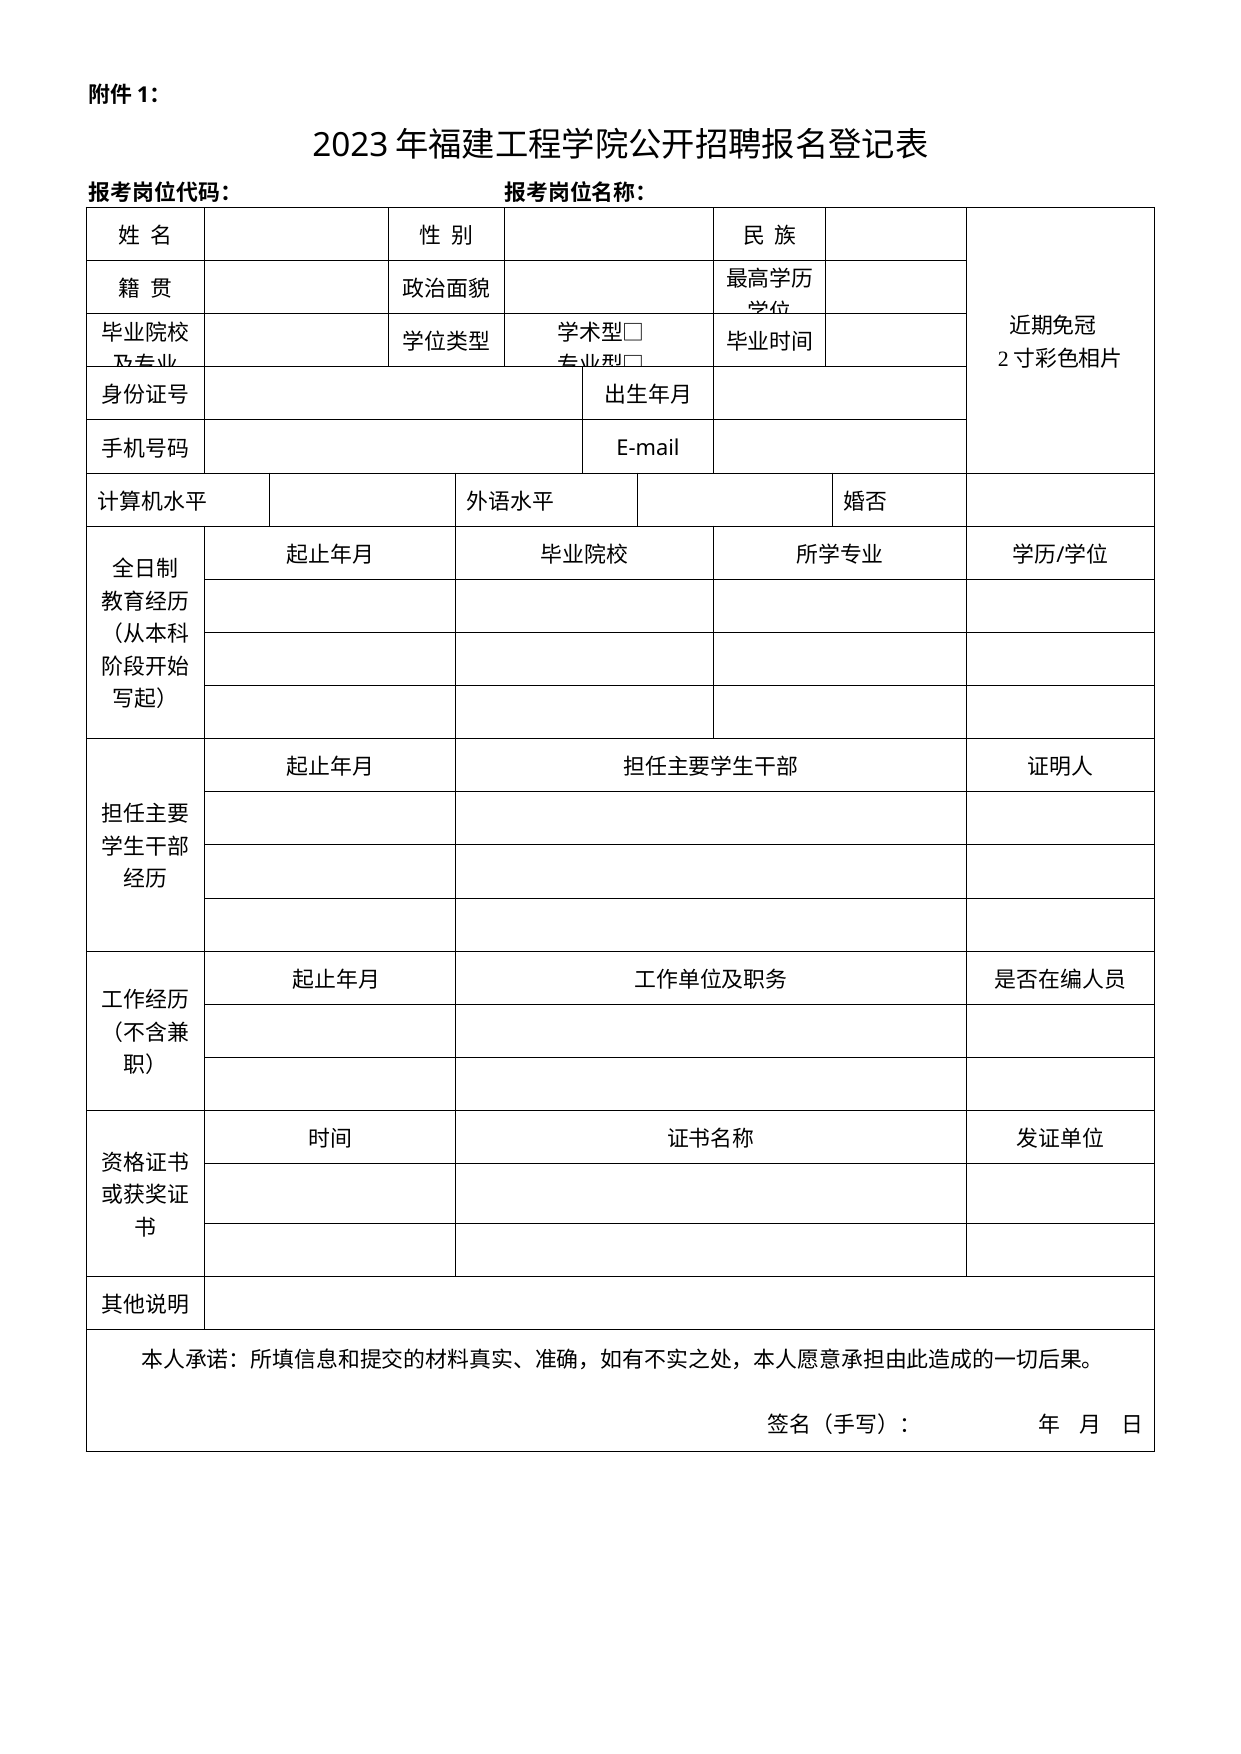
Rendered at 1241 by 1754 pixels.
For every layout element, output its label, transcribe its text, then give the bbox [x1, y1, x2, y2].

table_cell [967, 580, 1154, 632]
table_cell [205, 633, 455, 685]
table_header [205, 208, 388, 260]
table_header [505, 208, 713, 260]
table_cell 起止年月 [205, 527, 455, 579]
table_cell 手机号码 [87, 420, 204, 472]
table_cell [826, 261, 966, 313]
table_cell [456, 1164, 966, 1222]
table_cell 毕业院校 [456, 527, 713, 579]
table_cell [967, 686, 1154, 738]
table_cell 发证单位 [967, 1111, 1154, 1163]
table_header 姓 名 [87, 208, 204, 260]
table_cell 籍 贯 [87, 261, 204, 313]
table_cell [456, 633, 713, 685]
table_cell [714, 580, 966, 632]
table_cell [205, 580, 455, 632]
table_cell [205, 845, 455, 897]
table_cell 计算机水平 [87, 474, 269, 526]
table_cell 时间 [205, 1111, 455, 1163]
table_cell [456, 580, 713, 632]
table_cell [967, 633, 1154, 685]
table_cell [967, 1224, 1154, 1276]
table_cell 学术型□ 专业型□ [505, 314, 713, 366]
table_header [826, 208, 966, 260]
table_cell 担任主要学生干部 [456, 739, 966, 791]
table_cell [205, 261, 388, 313]
table_cell [205, 1058, 455, 1110]
table_cell [505, 261, 713, 313]
table_cell 本人承诺：所填信息和提交的材料真实、准确，如有不实之处，本人愿意承担由此造成的一切后果。 签名（手写）： 年 月 日 [87, 1330, 1154, 1451]
text 报考岗位代码： 报考岗位名称： [88, 174, 1152, 207]
table_cell [205, 314, 388, 366]
table_cell [456, 792, 966, 844]
table_cell 起止年月 [205, 739, 455, 791]
table_cell E-mail [583, 420, 713, 472]
table_cell [714, 367, 966, 419]
table_header 性 别 [389, 208, 504, 260]
table_cell 身份证号 [87, 367, 204, 419]
table_cell 学历/学位 [967, 527, 1154, 579]
table_cell 工作单位及职务 [456, 952, 966, 1004]
table_cell 毕业时间 [714, 314, 825, 366]
table_cell [456, 899, 966, 951]
table_cell 起止年月 [205, 952, 455, 1004]
table_cell [456, 845, 966, 897]
text 2023年福建工程学院公开招聘报名登记表 [88, 109, 1152, 174]
table_cell [456, 686, 713, 738]
table_cell [967, 474, 1154, 526]
table_cell [967, 845, 1154, 897]
table_header 民 族 [714, 208, 825, 260]
table_cell [456, 1058, 966, 1110]
table_cell 证书名称 [456, 1111, 966, 1163]
table_cell [205, 367, 582, 419]
table_cell 是否在编人员 [967, 952, 1154, 1004]
table_header 近期免冠 2寸彩色相片 [967, 208, 1154, 472]
table_cell 学位类型 [389, 314, 504, 366]
table_cell 毕业院校及专业 [87, 314, 204, 366]
table_cell [714, 420, 966, 472]
table_cell [826, 314, 966, 366]
table_cell 工作经历 （不含兼职） [87, 952, 204, 1110]
table_cell 外语水平 [456, 474, 637, 526]
table_cell 最高学历学位 [714, 261, 825, 313]
table_cell [967, 1058, 1154, 1110]
table_cell 担任主要学生干部经历 [87, 739, 204, 951]
table_cell [638, 474, 832, 526]
table_cell [205, 899, 455, 951]
table_cell [456, 1005, 966, 1057]
text 附件1： [88, 77, 1152, 109]
table_cell [456, 1224, 966, 1276]
table_cell [205, 1005, 455, 1057]
table_cell 政治面貌 [389, 261, 504, 313]
table_cell 出生年月 [583, 367, 713, 419]
table_cell 证明人 [967, 739, 1154, 791]
table_cell 资格证书或获奖证书 [87, 1111, 204, 1276]
table_cell 全日制 教育经历 （从本科阶段开始写起） [87, 527, 204, 738]
table_cell [205, 686, 455, 738]
table_cell [205, 420, 582, 472]
table_cell [205, 1224, 455, 1276]
table_cell [714, 686, 966, 738]
table_cell [967, 1005, 1154, 1057]
table_cell [967, 792, 1154, 844]
table_cell 其他说明 [87, 1277, 204, 1329]
table_cell [205, 1164, 455, 1222]
table_cell [967, 899, 1154, 951]
table_cell 所学专业 [714, 527, 966, 579]
table_cell 婚否 [833, 474, 966, 526]
table_cell [270, 474, 455, 526]
table_cell [967, 1164, 1154, 1222]
table_cell [205, 792, 455, 844]
table_cell [714, 633, 966, 685]
table_cell [205, 1277, 1154, 1329]
